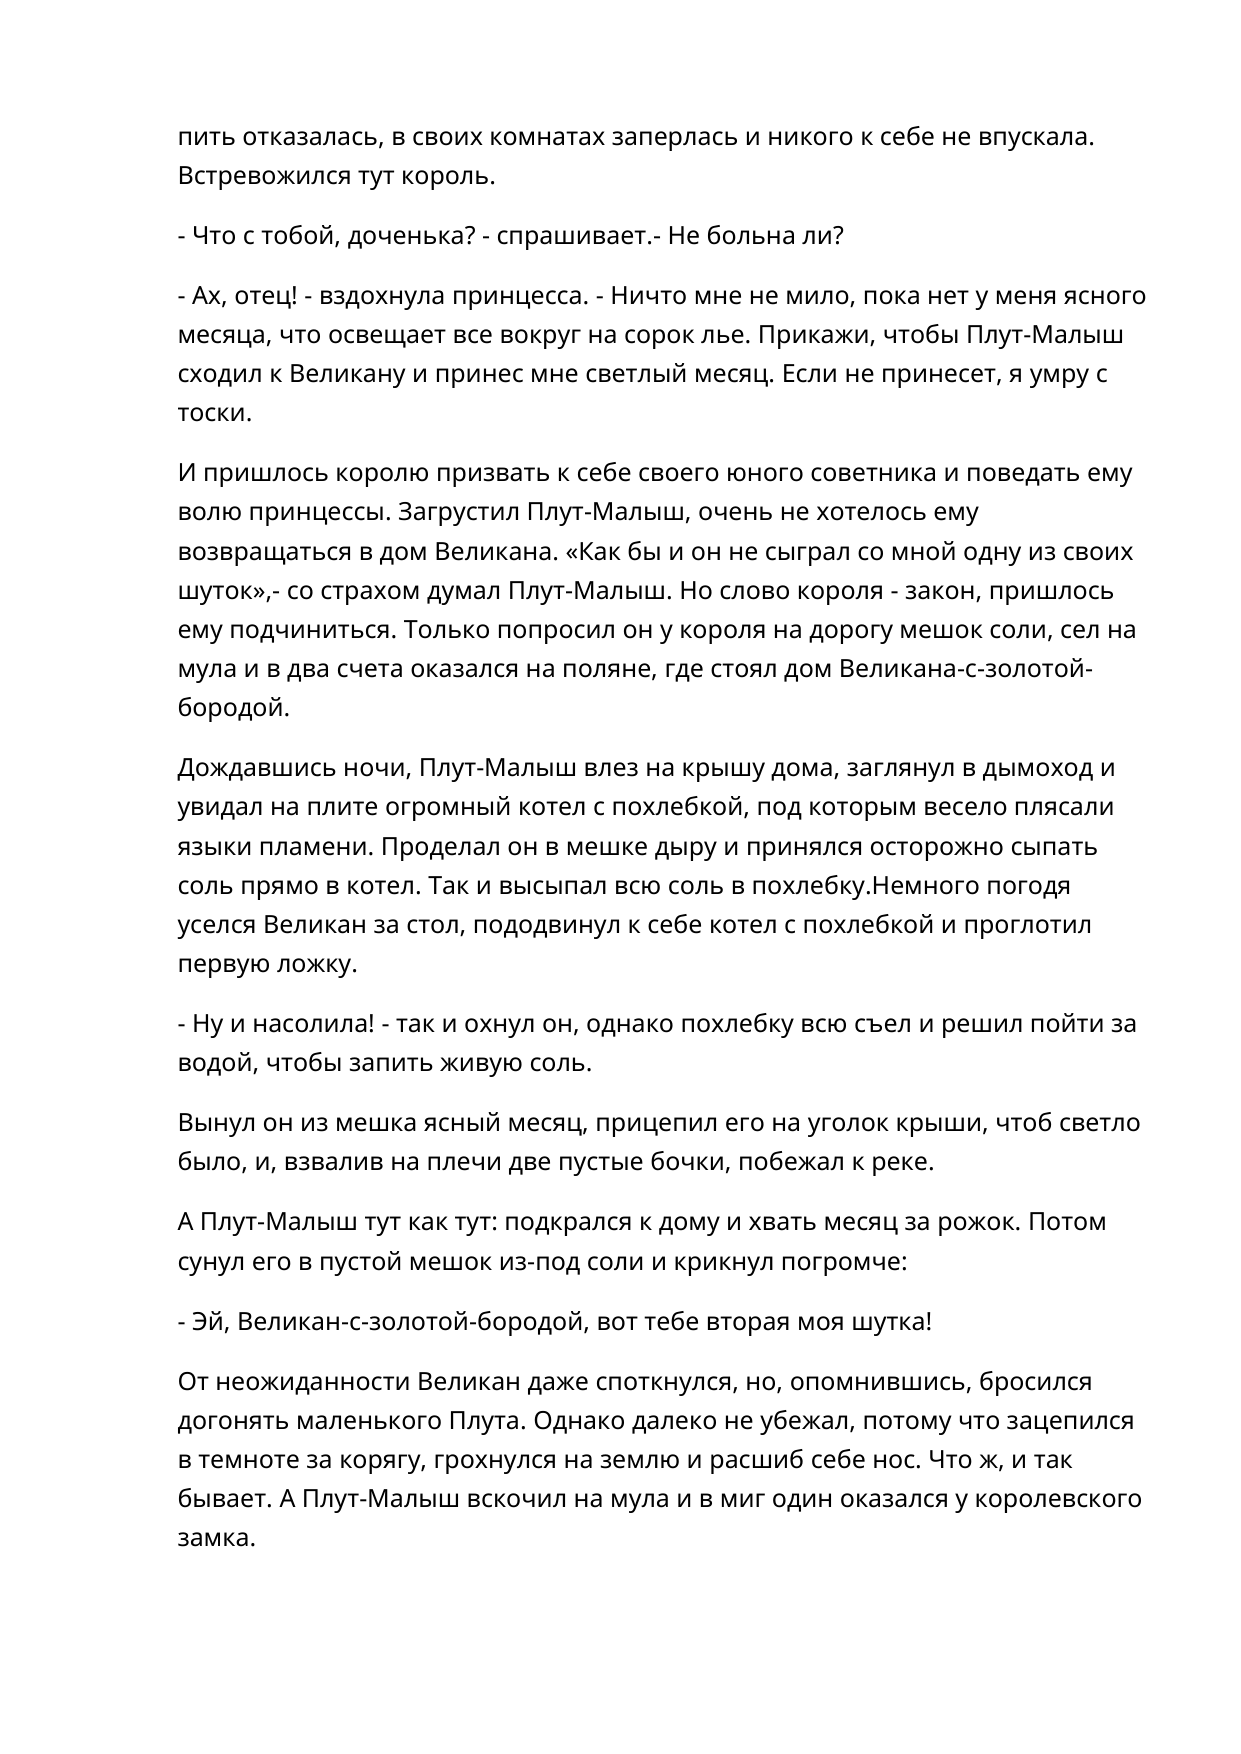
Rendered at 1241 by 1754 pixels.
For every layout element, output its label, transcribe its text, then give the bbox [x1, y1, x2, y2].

text - Ну и насолила! - так и охнул он, однако похлебку всю съел и решил пойти за водой, чтобы запить живую соль. [177, 1006, 1152, 1079]
text Вынул он из мешка ясный месяц, прицепил его на уголок крыши, чтоб светло было, и, взвалив на плечи две пустые бочки, побежал к реке. [177, 1105, 1152, 1178]
text Дождавшись ночи, Плут-Малыш влез на крышу дома, заглянул в дымоход и увидал на плите огромный котел с похлебкой, под которым весело плясали языки пламени. Проделал он в мешке дыру и принялся осторожно сыпать соль прямо в котел. Так и высыпал всю соль в похлебку.Немного погодя уселся Великан за стол, пододвинул к себе котел с похлебкой и проглотил первую ложку. [177, 750, 1152, 980]
text А Плут-Малыш тут как тут: подкрался к дому и хвать месяц за рожок. Потом сунул его в пустой мешок из-под соли и крикнул погромче: [177, 1204, 1152, 1277]
text - Эй, Великан-с-золотой-бородой, вот тебе вторая моя шутка! [177, 1303, 1152, 1337]
text От неожиданности Великан даже споткнулся, но, опомнившись, бросился догонять маленького Плута. Однако далеко не убежал, потому что зацепился в темноте за корягу, грохнулся на землю и расшиб себе нос. Что ж, и так бывает. А Плут-Малыш вскочил на мула и в миг один оказался у королевского замка. [177, 1363, 1152, 1554]
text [177, 118, 1152, 191]
text - Что с тобой, доченька? - спрашивает.- Не больна ли? [177, 217, 1152, 251]
text - Ах, отец! - вздохнула принцесса. - Ничто мне не мило, пока нет у меня ясного месяца, что освещает все вокруг на сорок лье. Прикажи, чтобы Плут-Малыш сходил к Великану и принес мне светлый месяц. Если не принесет, я умру с тоски. [177, 277, 1152, 429]
text И пришлось королю призвать к себе своего юного советника и поведать ему волю принцессы. Загрустил Плут-Малыш, очень не хотелось ему возвращаться в дом Великана. «Как бы и он не сыграл со мной одну из своих шуток»,- со страхом думал Плут-Малыш. Но слово короля - закон, пришлось ему подчиниться. Только попросил он у короля на дорогу мешок соли, сел на мула и в два счета оказался на поляне, где стоял дом Великана-с-золотой-бородой. [177, 455, 1152, 724]
